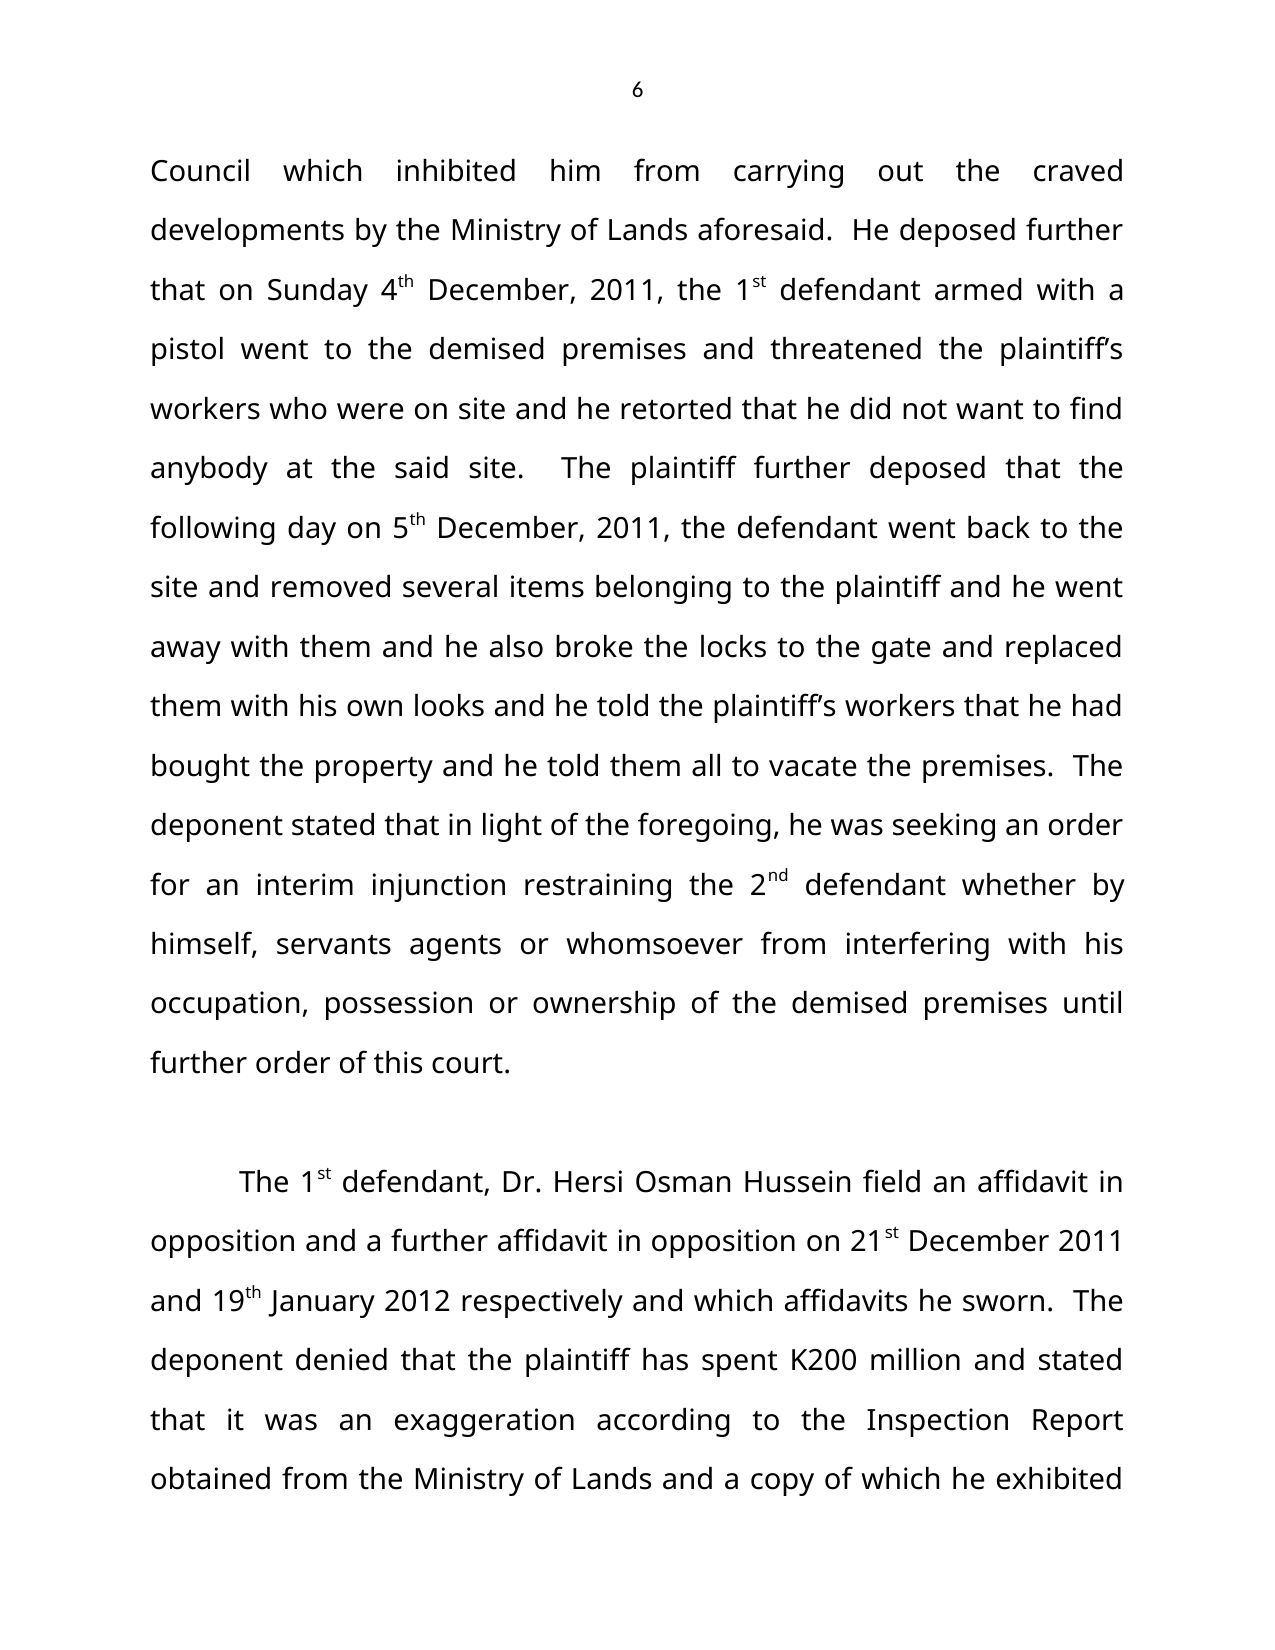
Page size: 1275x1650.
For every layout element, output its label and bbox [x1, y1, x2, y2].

text [150, 1161, 1125, 1498]
text [150, 150, 1125, 1082]
